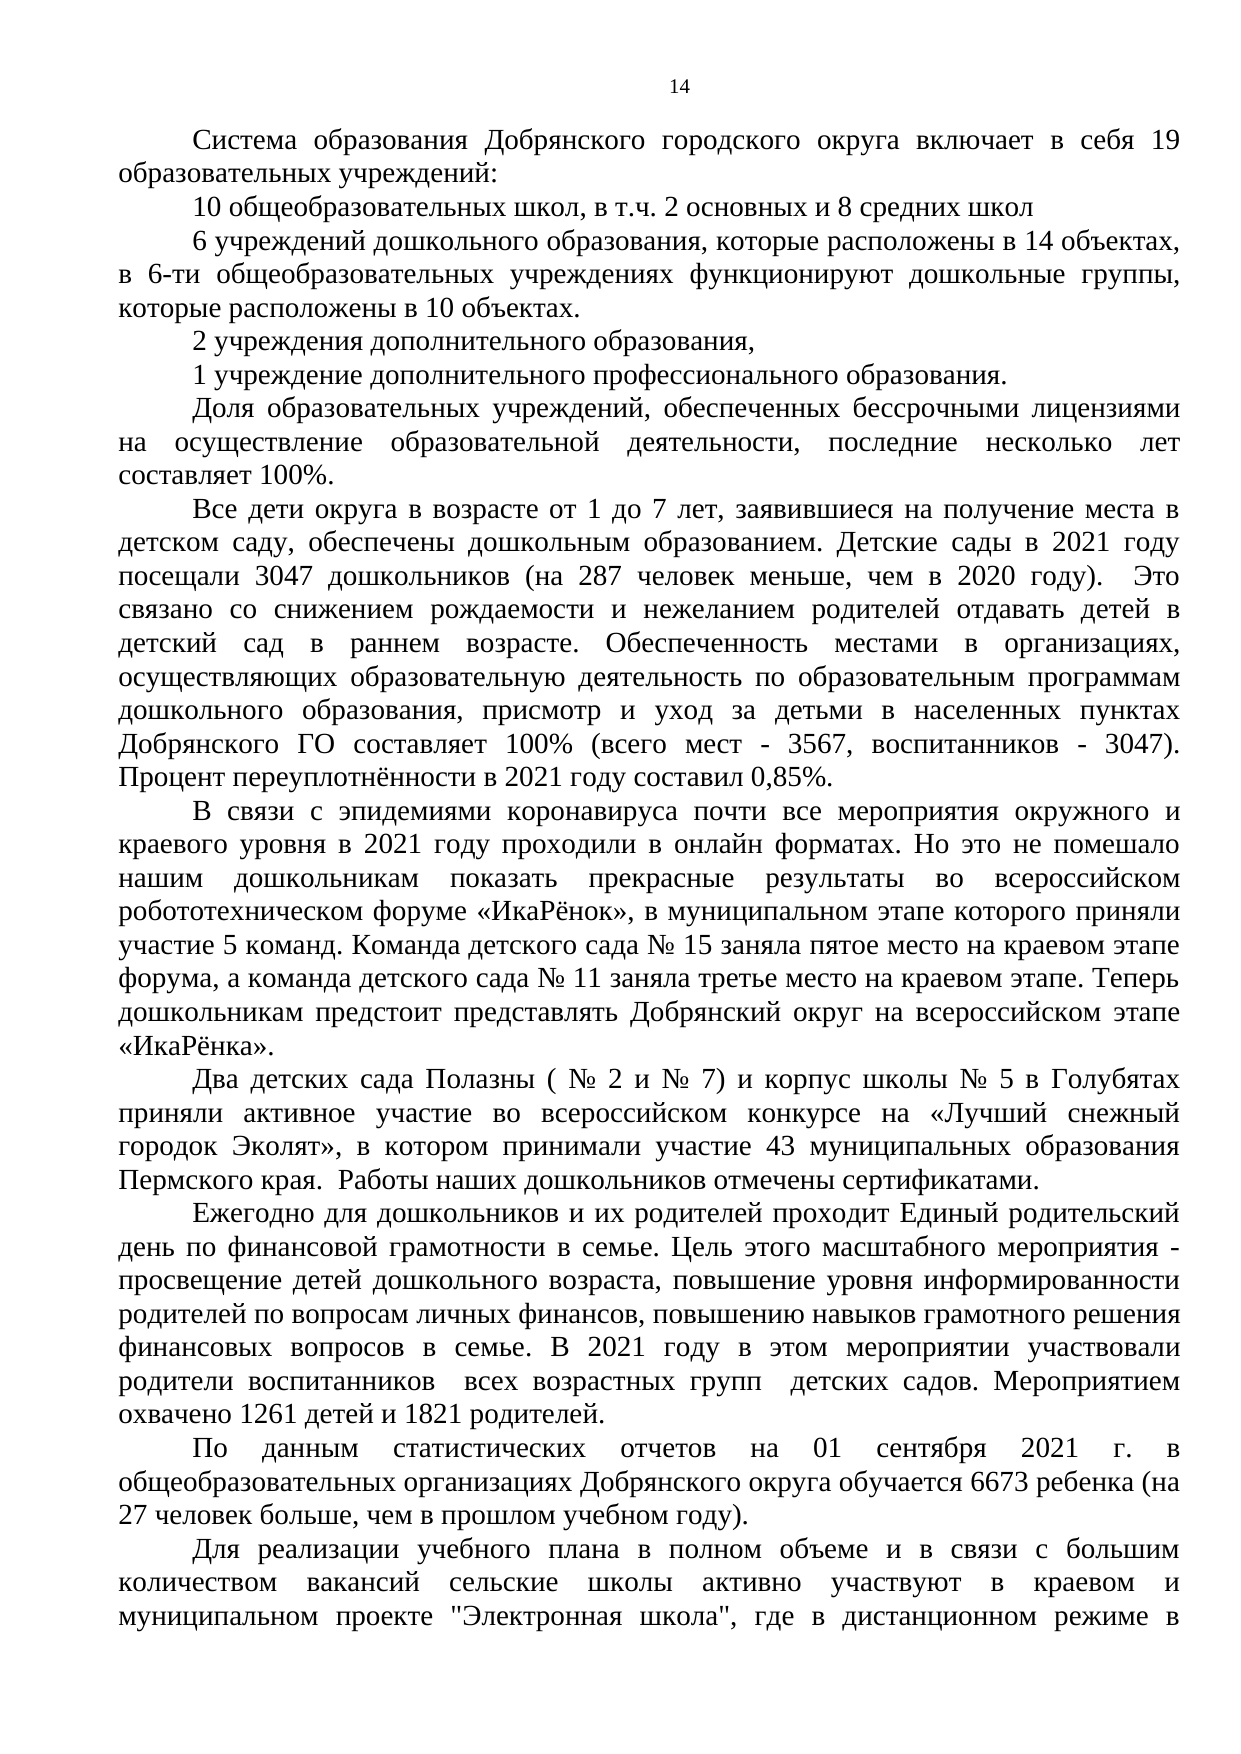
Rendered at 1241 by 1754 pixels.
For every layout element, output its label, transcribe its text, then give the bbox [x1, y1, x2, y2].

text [118, 1531, 1181, 1631]
text 1 учреждение дополнительного профессионального образования. [118, 357, 1181, 390]
text Система образования Добрянского городского округа включает в себя 19 образовательных учреждений: [118, 122, 1181, 189]
text 2 учреждения дополнительного образования, [118, 323, 1181, 357]
text 6 учреждений дошкольного образования, которые расположены в 14 объектах, в 6-ти общеобразовательных учреждениях функционируют дошкольные группы, которые расположены в 10 объектах. [118, 223, 1181, 323]
text Два детских сада Полазны ( № 2 и № 7) и корпус школы № 5 в Голубятах приняли активное участие во всероссийском конкурсе на «Лучший снежный городок Эколят», в котором принимали участие 43 муниципальных образования Пермского края. Работы наших дошкольников отмечены сертификатами. [118, 1061, 1181, 1195]
text Ежегодно для дошкольников и их родителей проходит Единый родительский день по финансовой грамотности в семье. Цель этого масштабного мероприятия - просвещение детей дошкольного возраста, повышение уровня информированности родителей по вопросам личных финансов, повышению навыков грамотного решения финансовых вопросов в семье. В 2021 году в этом мероприятии участвовали родители воспитанников всех возрастных групп детских садов. Мероприятием охвачено 1261 детей и 1821 родителей. [118, 1195, 1181, 1430]
text По данным статистических отчетов на 01 сентября 2021 г. в общеобразовательных организациях Добрянского округа обучается 6673 ребенка (на 27 человек больше, чем в прошлом учебном году). [118, 1430, 1181, 1531]
text 10 общеобразовательных школ, в т.ч. 2 основных и 8 средних школ [118, 189, 1181, 223]
text Все дети округа в возрасте от 1 до 7 лет, заявившиеся на получение места в детском саду, обеспечены дошкольным образованием. Детские сады в 2021 году посещали 3047 дошкольников (на 287 человек меньше, чем в 2020 году). Это связано со снижением рождаемости и нежеланием родителей отдавать детей в детский сад в раннем возрасте. Обеспеченность местами в организациях, осуществляющих образовательную деятельность по образовательным программам дошкольного образования, присмотр и уход за детьми в населенных пунктах Добрянского ГО составляет 100% (всего мест - 3567, воспитанников - 3047). Процент переуплотнённости в 2021 году составил 0,85%. [118, 491, 1181, 793]
text Доля образовательных учреждений, обеспеченных бессрочными лицензиями на осуществление образовательной деятельности, последние несколько лет составляет 100%. [118, 390, 1181, 491]
text В связи с эпидемиями коронавируса почти все мероприятия окружного и краевого уровня в 2021 году проходили в онлайн форматах. Но это не помешало нашим дошкольникам показать прекрасные результаты во всероссийском робототехническом форуме «ИкаРёнок», в муниципальном этапе которого приняли участие 5 команд. Команда детского сада № 15 заняла пятое место на краевом этапе форума, а команда детского сада № 11 заняла третье место на краевом этапе. Теперь дошкольникам предстоит представлять Добрянский округ на всероссийском этапе «ИкаРёнка». [118, 793, 1181, 1061]
